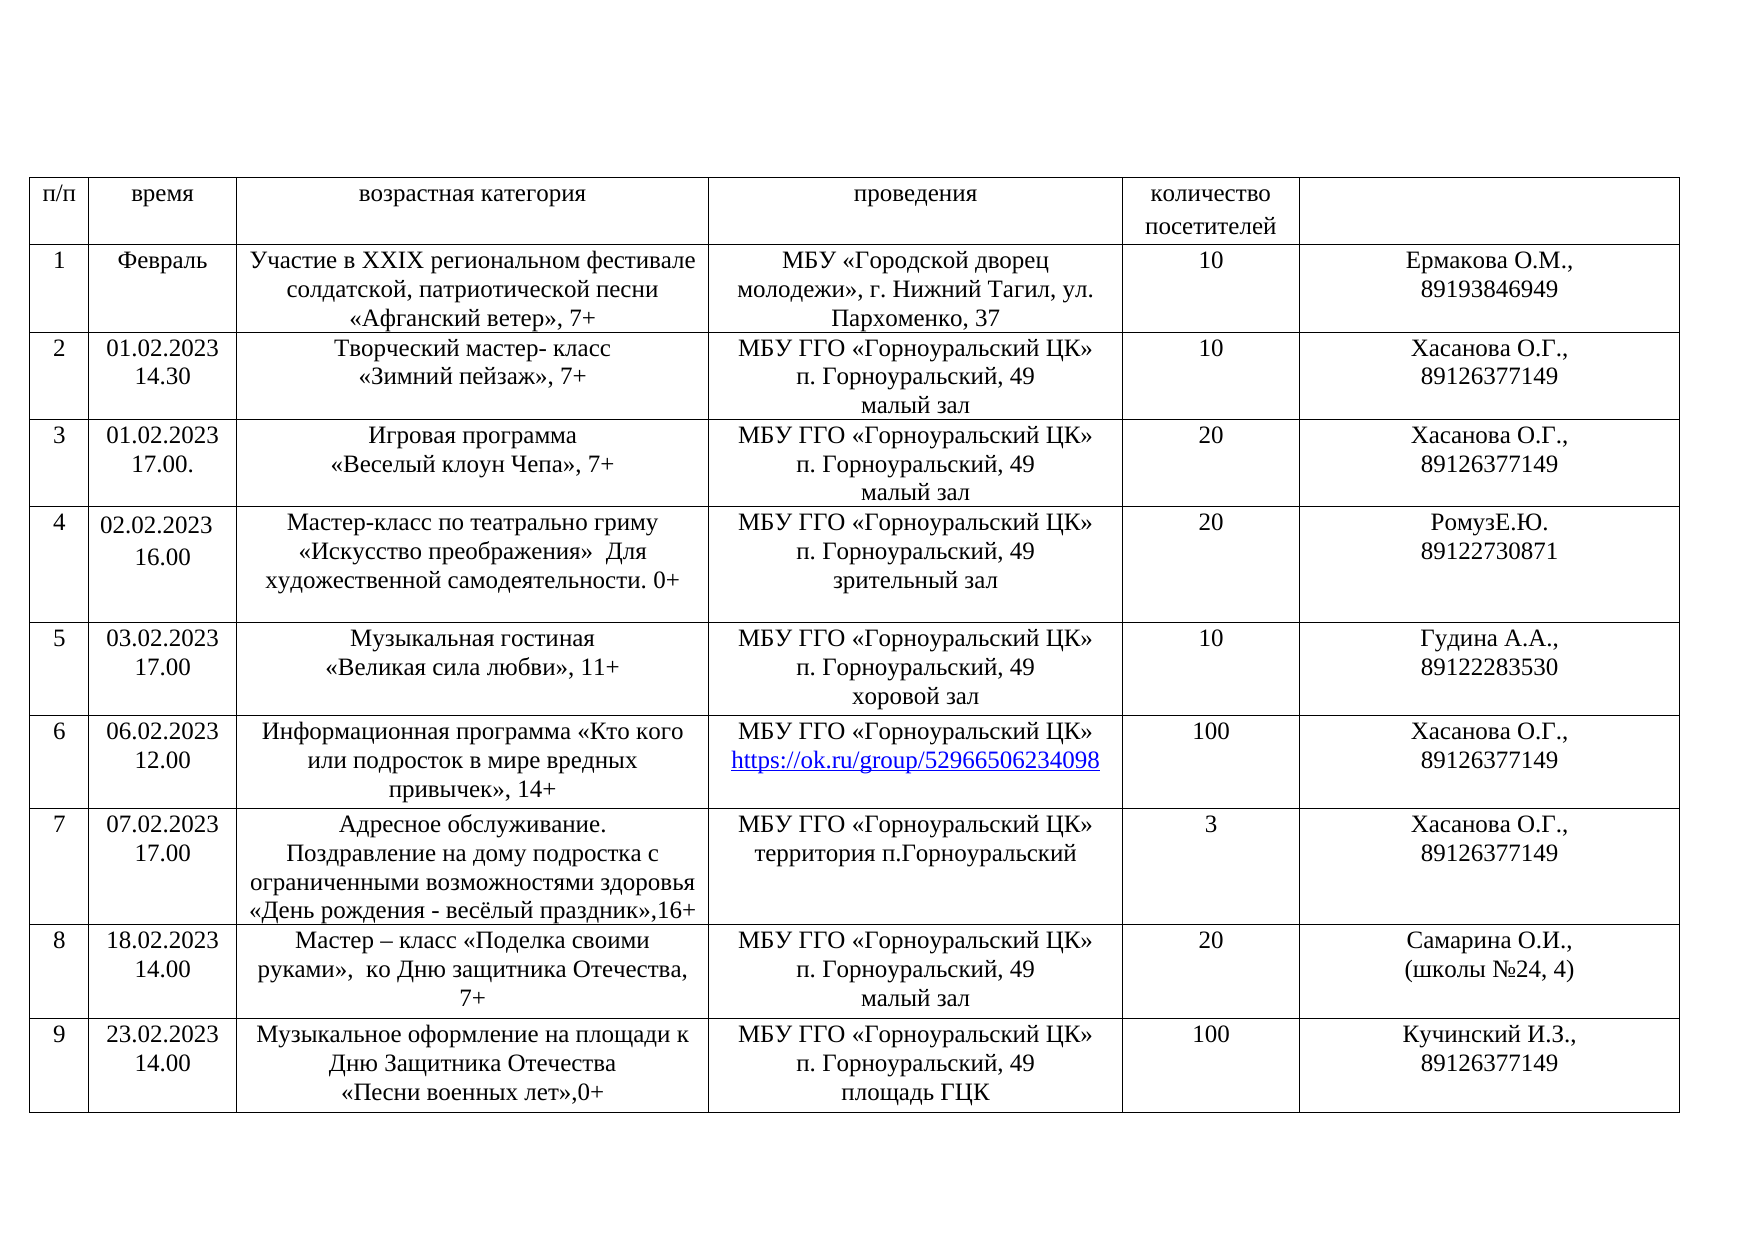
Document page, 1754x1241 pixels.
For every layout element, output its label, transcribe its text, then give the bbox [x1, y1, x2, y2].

table_cell Февраль [89, 245, 236, 332]
table_cell 3 [1123, 809, 1299, 924]
table_cell МБУ «Городской дворец молодежи», г. Нижний Тагил, ул. Пархоменко, 37 [709, 245, 1122, 332]
table_cell Самарина О.И., (школы №24, 4) [1300, 925, 1679, 1018]
table_cell 10 [1123, 245, 1299, 332]
table_cell МБУ ГГО «Горноуральский ЦК» п. Горноуральский, 49 зрительный зал [709, 507, 1122, 622]
table_cell МБУ ГГО «Горноуральский ЦК» https://ok.ru/group/52966506234098 [709, 716, 1122, 808]
table_cell 6 [30, 716, 88, 808]
table_cell 06.02.2023 12.00 [89, 716, 236, 808]
table_cell Хасанова О.Г., 89126377149 [1300, 333, 1679, 419]
table_cell Хасанова О.Г., 89126377149 [1300, 809, 1679, 924]
table_cell 01.02.2023 17.00. [89, 420, 236, 506]
table_cell 4 [30, 507, 88, 622]
table_cell Кучинский И.З., 89126377149 [1300, 1019, 1679, 1112]
table_cell 100 [1123, 1019, 1299, 1112]
table_cell МБУ ГГО «Горноуральский ЦК» п. Горноуральский, 49 малый зал [709, 333, 1122, 419]
table_cell Хасанова О.Г., 89126377149 [1300, 716, 1679, 808]
table_cell 02.02.2023 16.00 [89, 507, 236, 622]
table_cell 01.02.2023 14.30 [89, 333, 236, 419]
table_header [1123, 178, 1299, 244]
table_cell 03.02.2023 17.00 [89, 623, 236, 715]
table_cell 7 [30, 809, 88, 924]
table_cell 1 [30, 245, 88, 332]
table_cell 07.02.2023 17.00 [89, 809, 236, 924]
table_cell 10 [1123, 623, 1299, 715]
table_cell МБУ ГГО «Горноуральский ЦК» п. Горноуральский, 49 малый зал [709, 420, 1122, 506]
table_cell Творческий мастер- класс «Зимний пейзаж», 7+ [237, 333, 708, 419]
table_cell Гудина А.А., 89122283530 [1300, 623, 1679, 715]
table_cell 10 [1123, 333, 1299, 419]
table_cell 5 [30, 623, 88, 715]
table_cell 20 [1123, 507, 1299, 622]
table_cell МБУ ГГО «Горноуральский ЦК» п. Горноуральский, 49 площадь ГЦК [709, 1019, 1122, 1112]
table_header Дата, время [89, 178, 236, 244]
table_cell МБУ ГГО «Горноуральский ЦК» территория п.Горноуральский [709, 809, 1122, 924]
table_cell 20 [1123, 420, 1299, 506]
table_cell 23.02.2023 14.00 [89, 1019, 236, 1112]
table_header № п/п [30, 178, 88, 244]
table_cell МБУ ГГО «Горноуральский ЦК» п. Горноуральский, 49 хоровой зал [709, 623, 1122, 715]
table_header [237, 178, 708, 244]
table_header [709, 178, 1122, 244]
table_cell Мастер-класс по театрально гриму «Искусство преображения» Для художественной самодеятельности. 0+ [237, 507, 708, 622]
table_cell Участие в XXIX региональном фестивале солдатской, патриотической песни «Афганский ветер», 7+ [237, 245, 708, 332]
table_cell 18.02.2023 14.00 [89, 925, 236, 1018]
table_cell МБУ ГГО «Горноуральский ЦК» п. Горноуральский, 49 малый зал [709, 925, 1122, 1018]
table_cell 3 [30, 420, 88, 506]
table_cell 100 [1123, 716, 1299, 808]
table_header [1300, 178, 1679, 244]
table_cell 20 [1123, 925, 1299, 1018]
table_cell Игровая программа «Веселый клоун Чепа», 7+ [237, 420, 708, 506]
table_cell Мастер – класс «Поделка своими руками», ко Дню защитника Отечества, 7+ [237, 925, 708, 1018]
table_cell 2 [30, 333, 88, 419]
table_cell Хасанова О.Г., 89126377149 [1300, 420, 1679, 506]
table_cell 9 [30, 1019, 88, 1112]
table_cell Ермакова О.М., 89193846949 [1300, 245, 1679, 332]
table_cell Музыкальная гостиная «Великая сила любви», 11+ [237, 623, 708, 715]
table_cell Информационная программа «Кто кого или подросток в мире вредных привычек», 14+ [237, 716, 708, 808]
table_cell РомузЕ.Ю. 89122730871 [1300, 507, 1679, 622]
table_cell Музыкальное оформление на площади к Дню Защитника Отечества «Песни военных лет»,0+ [237, 1019, 708, 1112]
table_cell Адресное обслуживание. Поздравление на дому подростка с ограниченными возможностями здоровья «День рождения - весёлый праздник»,16+ [237, 809, 708, 924]
table_cell 8 [30, 925, 88, 1018]
